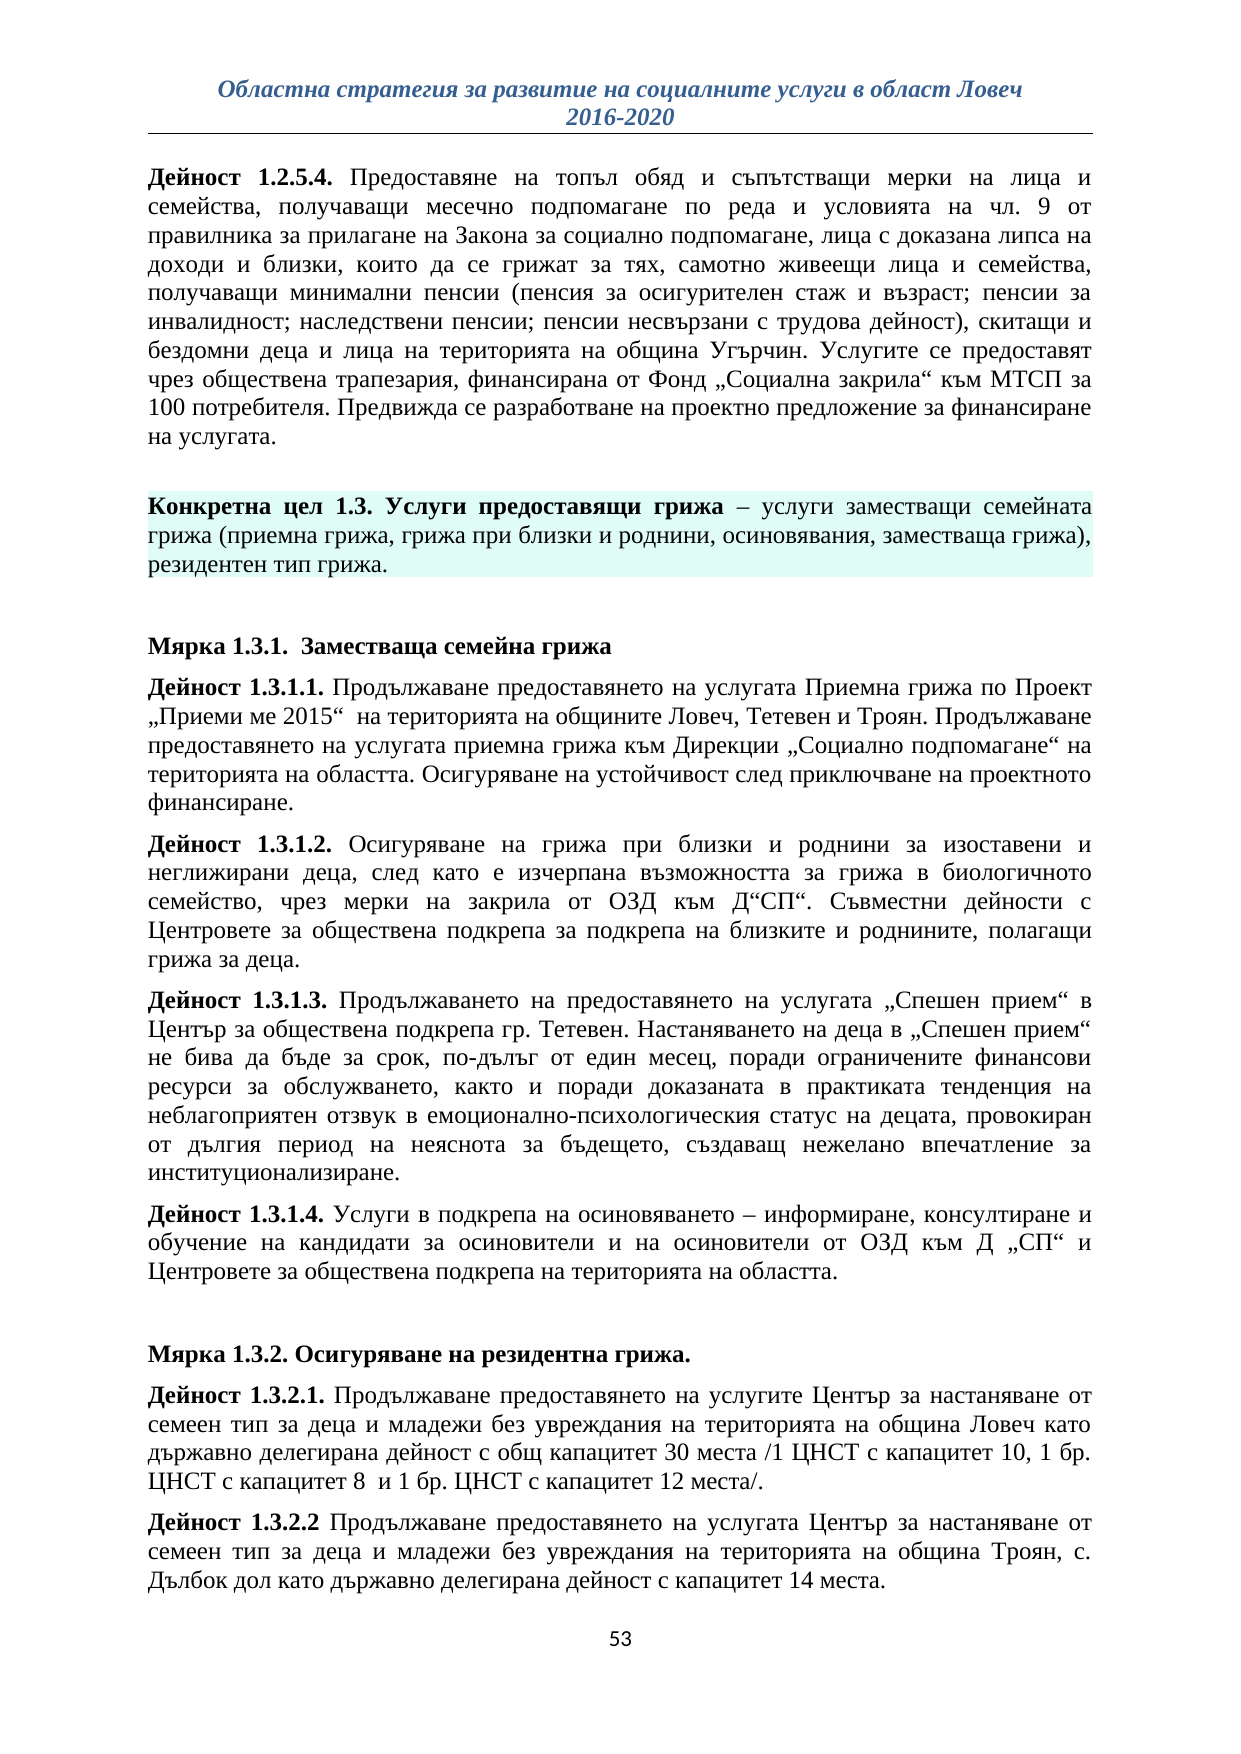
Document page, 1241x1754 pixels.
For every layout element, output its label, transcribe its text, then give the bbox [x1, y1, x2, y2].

text Мярка 1.3.1. Заместваща семейна грижа [148, 631, 1093, 660]
text Мярка 1.3.2. Осигуряване на резидентна грижа. [148, 1339, 1093, 1367]
text Дейност 1.3.1.1. Продължаване предоставянето на услугата Приемна грижа по Проект „Приеми ме 2015“ на територията на общините Ловеч, Тетевен и Троян. Продължаване предоставянето на услугата приемна грижа към Дирекции „Социално подпомагане“ на територията на областта. Осигуряване на устойчивост след приключване на проектното финансиране. [148, 672, 1093, 816]
text Дейност 1.3.2.1. Продължаване предоставянето на услугите Център за настаняване от семеен тип за деца и младежи без увреждания на територията на община Ловеч като държавно делегирана дейност с общ капацитет 30 места /1 ЦНСТ с капацитет 10, 1 бр. ЦНСТ с капацитет 8 и 1 бр. ЦНСТ с капацитет 12 места/. [148, 1380, 1093, 1495]
text Дейност 1.3.1.4. Услуги в подкрепа на осиновяването – информиране, консултиране и обучение на кандидати за осиновители и на осиновители от ОЗД към Д „СП“ и Центровете за обществена подкрепа на територията на областта. [148, 1199, 1093, 1285]
text Дейност 1.2.5.4. Предоставяне на топъл обяд и съпътстващи мерки на лица и семейства, получаващи месечно подпомагане по реда и условията на чл. 9 от правилника за прилагане на Закона за социално подпомагане, лица с доказана липса на доходи и близки, които да се грижат за тях, самотно живеещи лица и семейства, получаващи минимални пенсии (пенсия за осигурителен стаж и възраст; пенсии за инвалидност; наследствени пенсии; пенсии несвързани с трудова дейност), скитащи и бездомни деца и лица на територията на община Угърчин. Услугите се предоставят чрез обществена трапезария, финансирана от Фонд „Социална закрила“ към МТСП за 100 потребителя. Предвижда се разработване на проектно предложение за финансиране на услугата. [148, 162, 1093, 450]
text Конкретна цел 1.3. Услуги предоставящи грижа – услуги заместващи семейната грижа (приемна грижа, грижа при близки и роднини, осиновявания, заместваща грижа), резидентен тип грижа. [148, 491, 1093, 577]
text Дейност 1.3.1.3. Продължаването на предоставянето на услугата „Спешен прием“ в Център за обществена подкрепа гр. Тетевен. Настаняването на деца в „Спешен прием“ не бива да бъде за срок, по-дълъг от един месец, поради ограничените финансови ресурси за обслужването, както и поради доказаната в практиката тенденция на неблагоприятен отзвук в емоционално-психологическия статус на децата, провокиран от дългия период на неяснота за бъдещето, създаващ нежелано впечатление за институционализиране. [148, 985, 1093, 1186]
text Дейност 1.3.1.2. Осигуряване на грижа при близки и роднини за изоставени и неглижирани деца, след като е изчерпана възможността за грижа в биологичното семейство, чрез мерки на закрила от ОЗД към Д“СП“. Съвместни дейности с Центровете за обществена подкрепа за подкрепа на близките и роднините, полагащи грижа за деца. [148, 829, 1093, 972]
text Дейност 1.3.2.2 Продължаване предоставянето на услугата Център за настаняване от семеен тип за деца и младежи без увреждания на територията на община Троян, с. Дълбок дол като държавно делегирана дейност с капацитет 14 места. [148, 1507, 1093, 1594]
